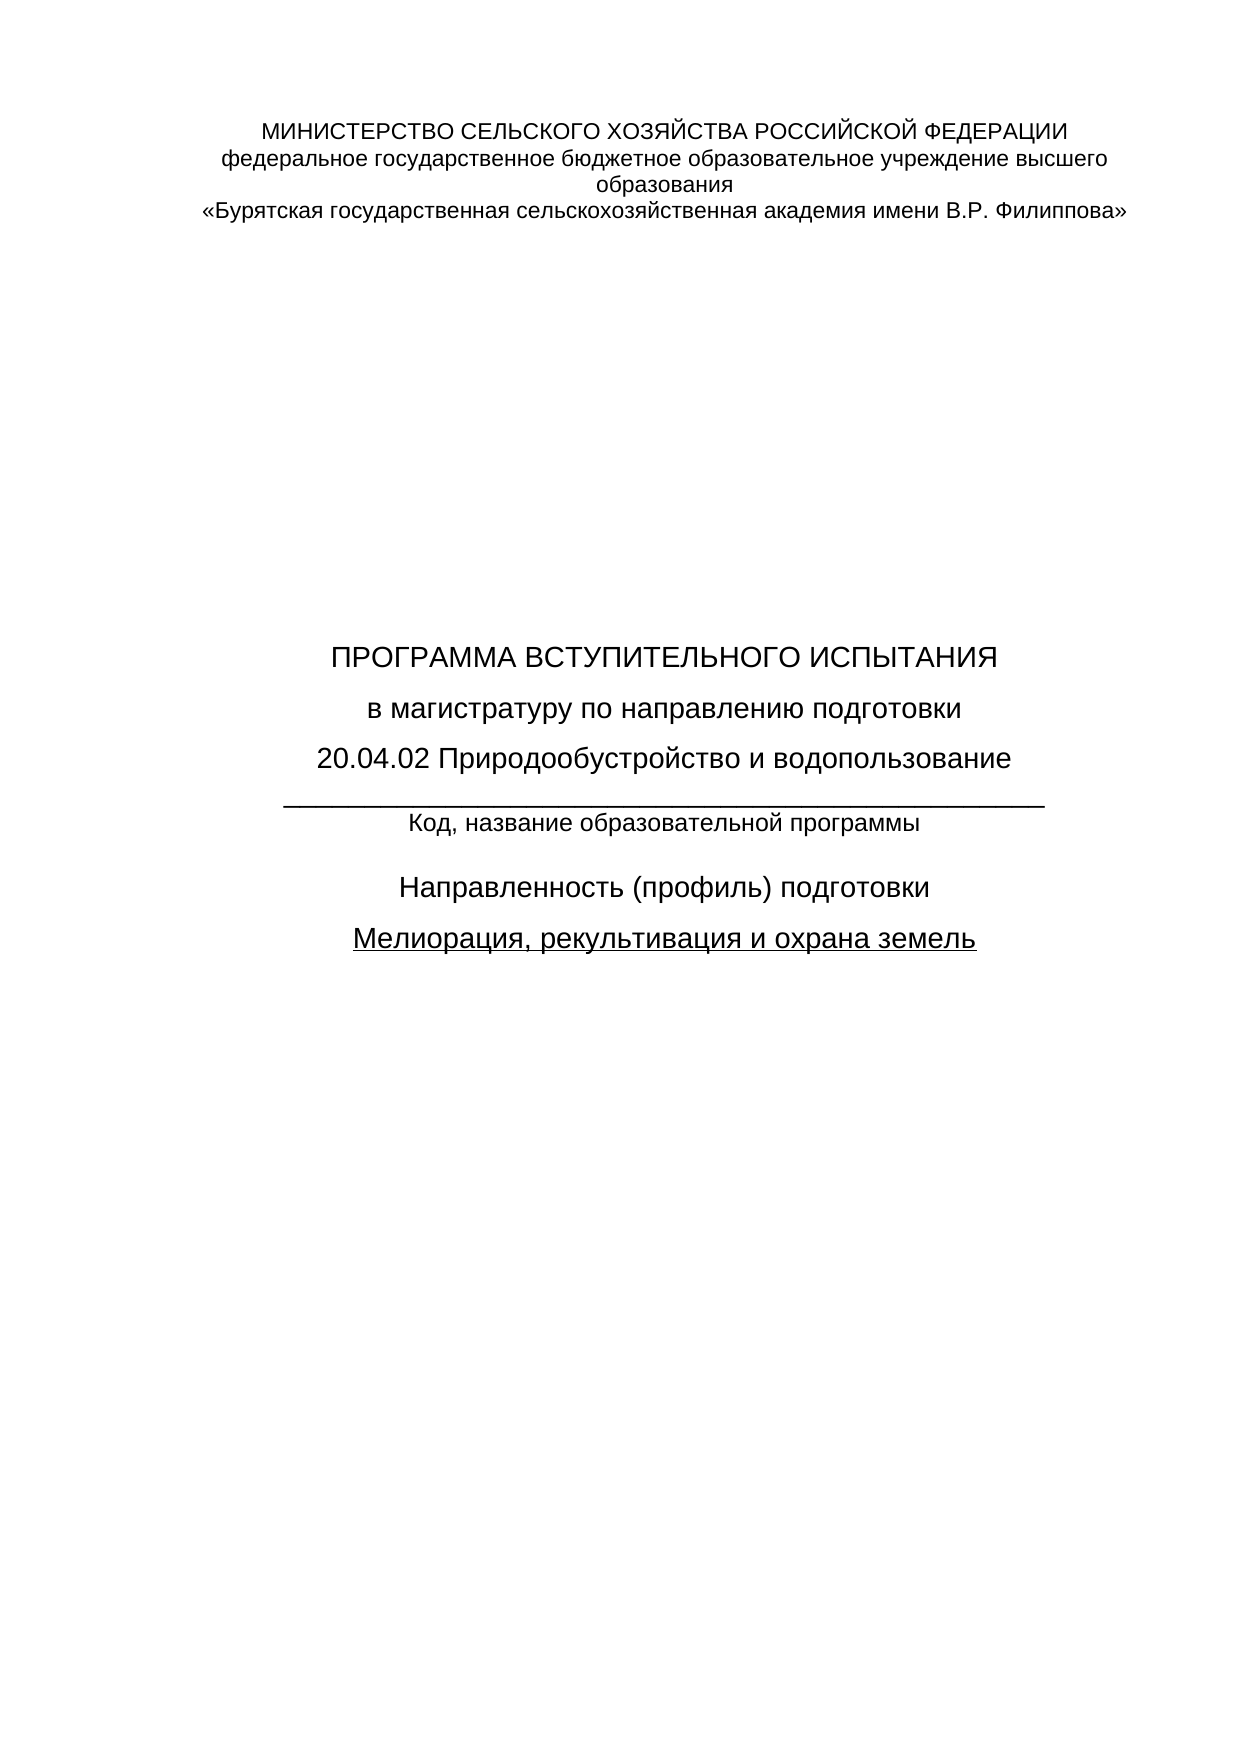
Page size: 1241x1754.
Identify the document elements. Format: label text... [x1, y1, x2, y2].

text 20.04.02 Природообустройство и водопользование _______________________________________________ [177, 741, 1152, 808]
text «Бурятская государственная сельскохозяйственная академия имени В.Р. Филиппова» [177, 197, 1152, 223]
text МИНИСТЕРСТВО СЕЛЬСКОГО ХОЗЯЙСТВА РОССИЙСКОЙ ФЕДЕРАЦИИ [177, 118, 1152, 144]
text ПРОГРАММА ВСТУПИТЕЛЬНОГО ИСПЫТАНИЯ [177, 640, 1152, 674]
text в магистратуру по направлению подготовки [177, 691, 1152, 724]
text Мелиорация, рекультивация и охрана земель [177, 921, 1152, 954]
text Код, название образовательной программы [177, 808, 1152, 837]
text Направленность (профиль) подготовки [177, 870, 1152, 904]
text федеральное государственное бюджетное образовательное учреждение высшего образования [177, 144, 1152, 197]
